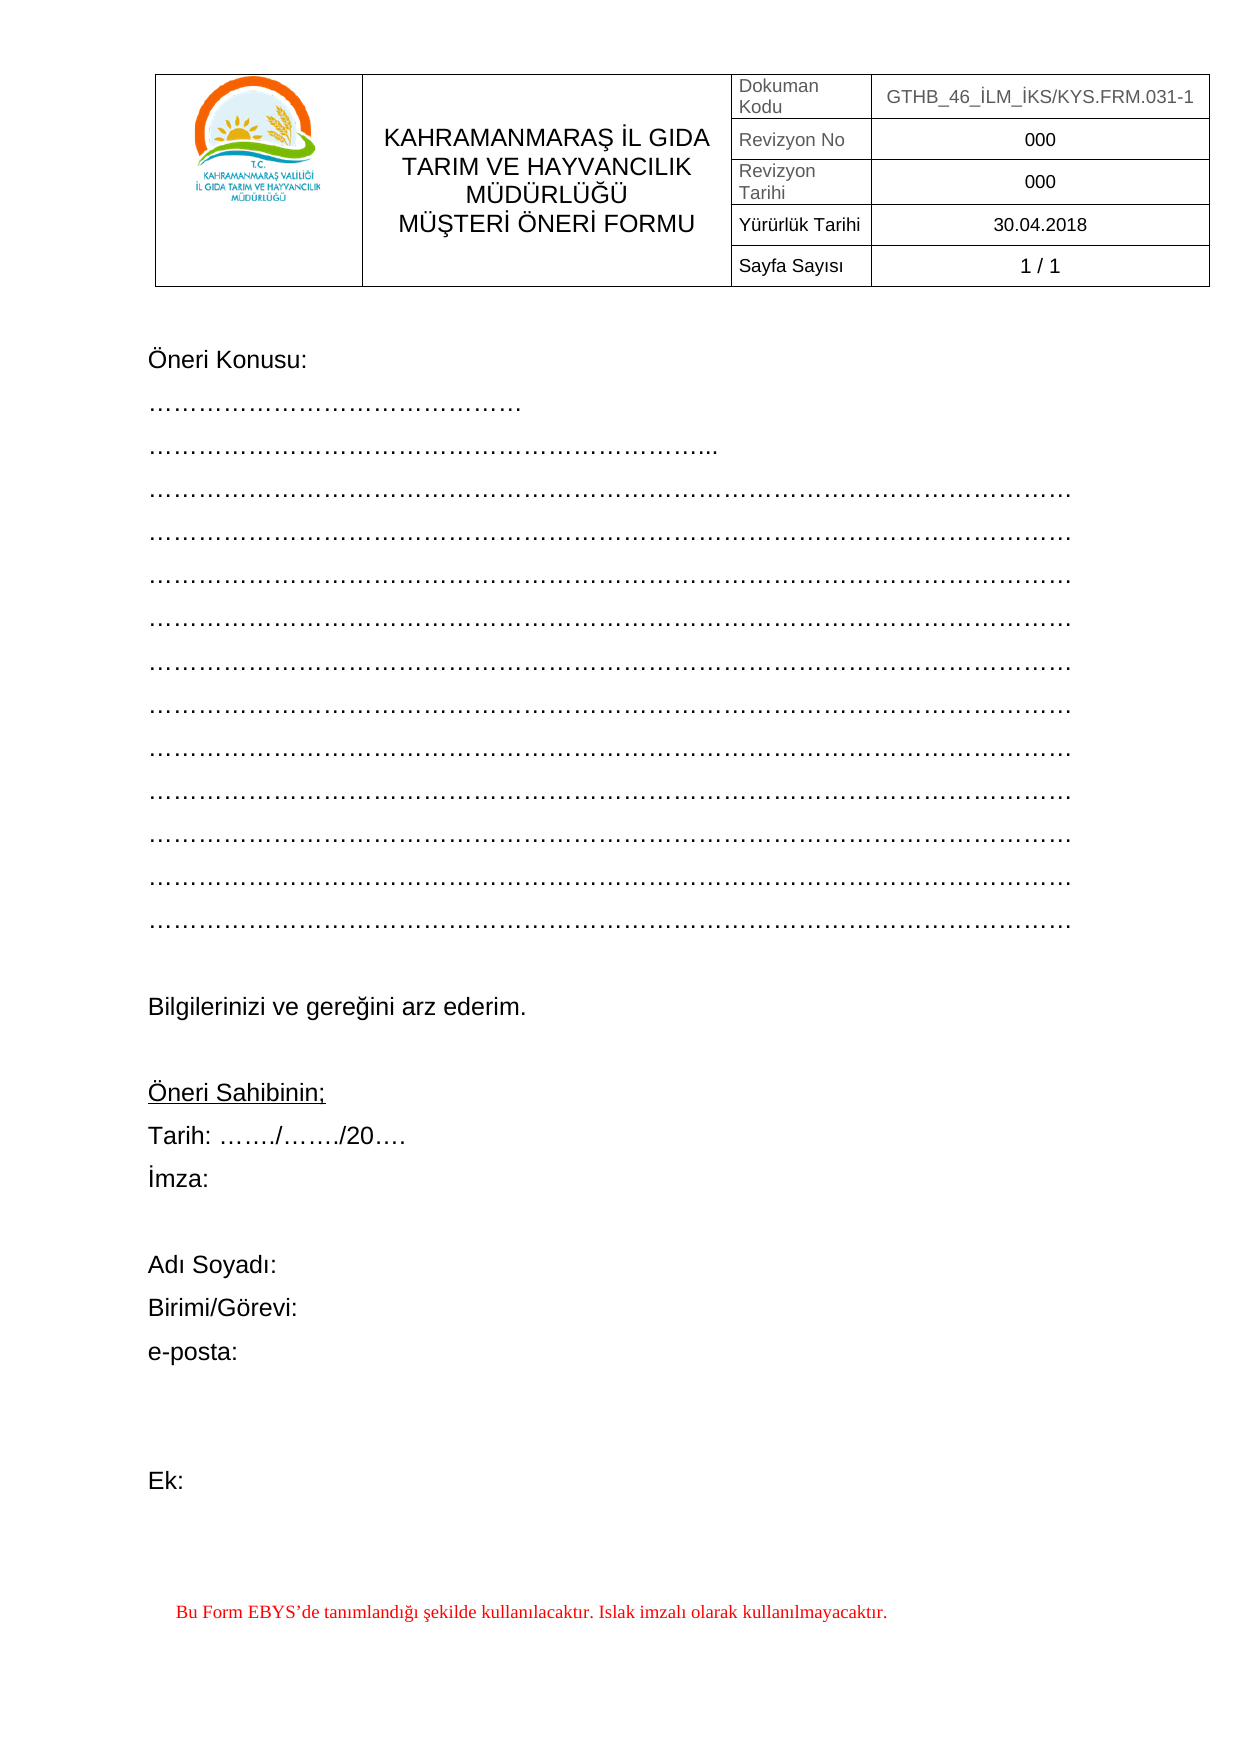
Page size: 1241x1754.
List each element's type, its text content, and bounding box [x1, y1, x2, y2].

text ………………………………………………………………………………………………… [148, 905, 1093, 934]
text Birimi/Görevi: [148, 1293, 1093, 1322]
text Ek: [148, 1466, 1093, 1495]
text Tarih: ……./……./20…. [148, 1121, 1093, 1150]
text Adı Soyadı: [148, 1250, 1093, 1279]
text Bilgilerinizi ve gereğini arz ederim. [148, 992, 1093, 1020]
text ………………………………………………………………………………………………… [148, 819, 1093, 848]
text ………………………………………………………………………………………………… [148, 603, 1093, 632]
text ………………………………………………………………………………………………… [148, 862, 1093, 891]
text ………………………………………………………………………………………………… [148, 647, 1093, 675]
text Öneri Konusu: [148, 345, 1093, 373]
text ………………………………………………………………………………………………… [148, 560, 1093, 589]
text …………………………………………………………………………………………………...………………………………………………………………………………………………… [148, 388, 1093, 503]
text ………………………………………………………………………………………………… [148, 690, 1093, 718]
text Öneri Sahibinin; [148, 1078, 1093, 1107]
text ………………………………………………………………………………………………… [148, 776, 1093, 805]
text İmza: [148, 1164, 1093, 1193]
text e-posta: [148, 1337, 1093, 1365]
text ………………………………………………………………………………………………… [148, 517, 1093, 546]
text ………………………………………………………………………………………………… [148, 733, 1093, 762]
picture [194, 76, 321, 201]
